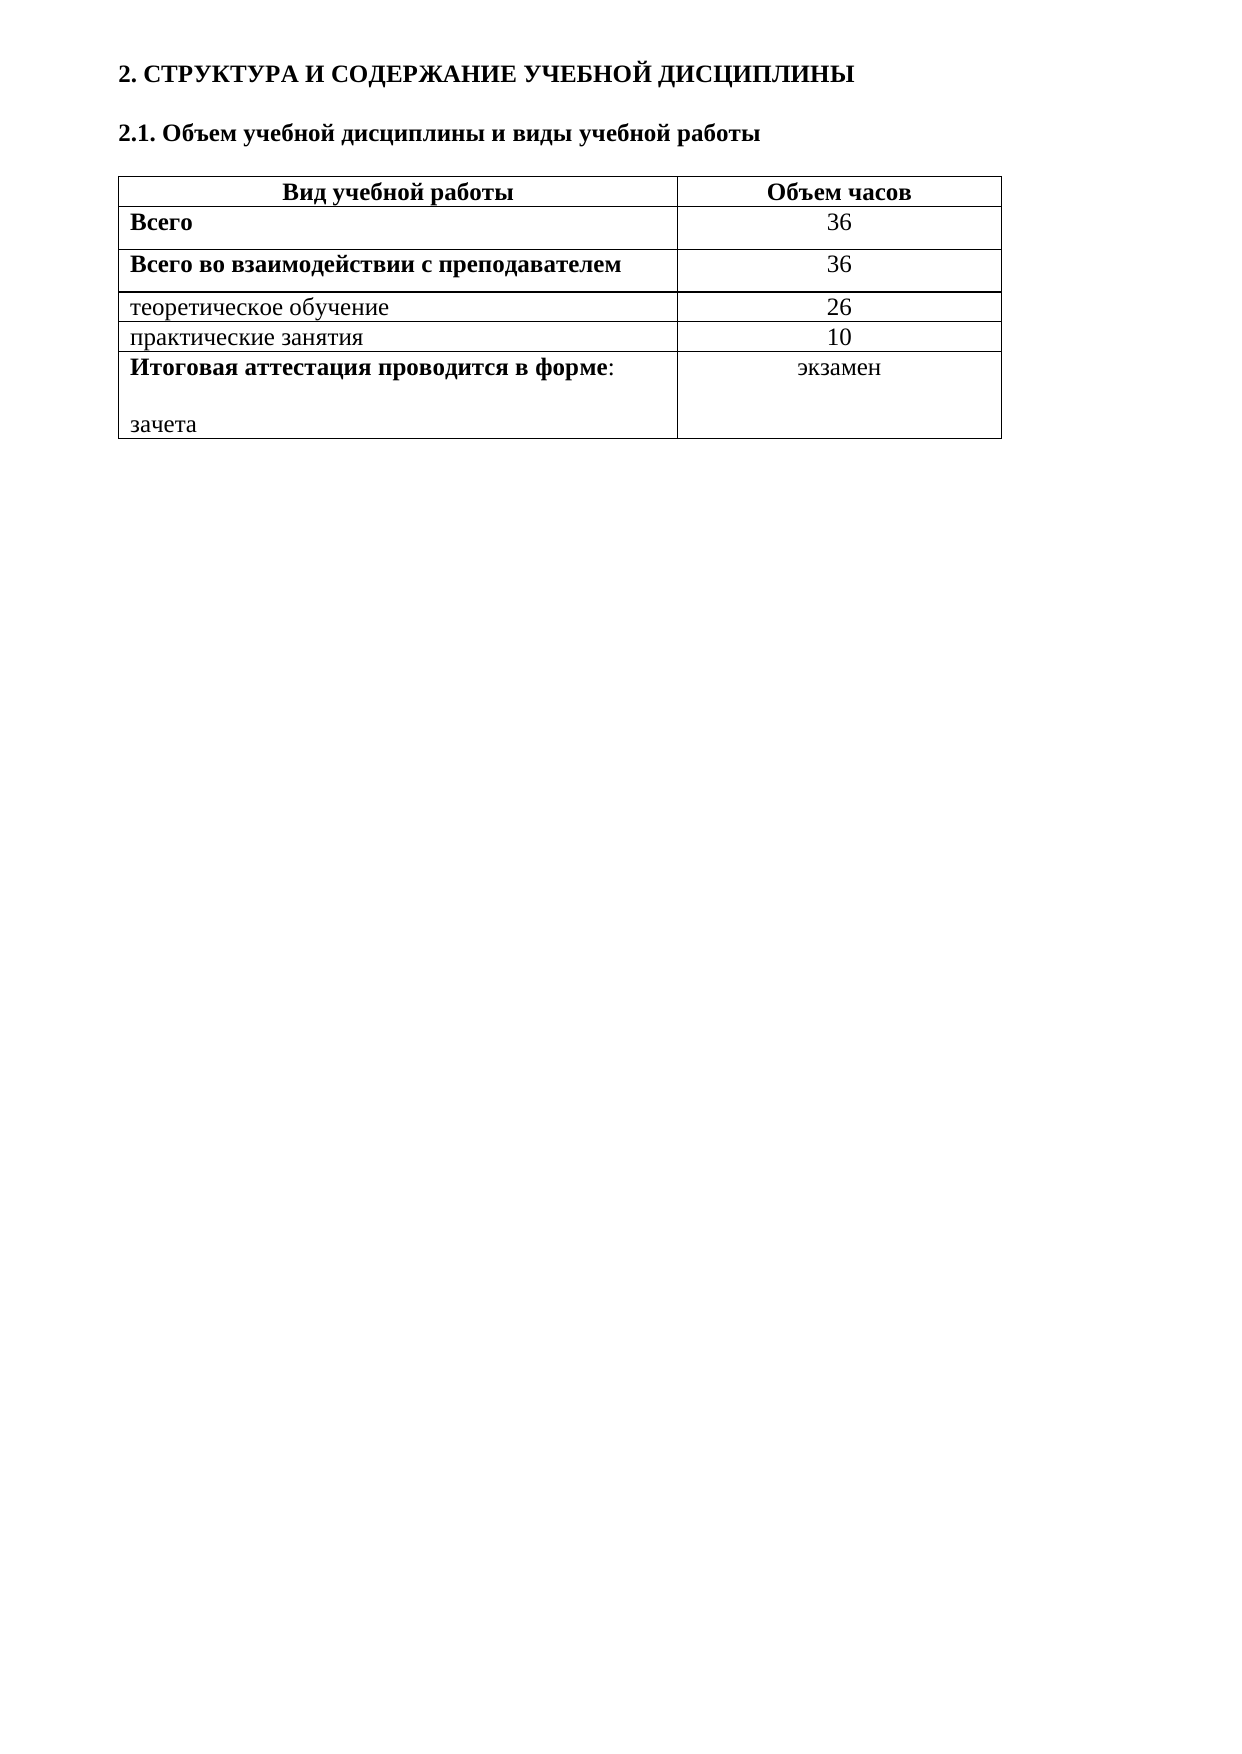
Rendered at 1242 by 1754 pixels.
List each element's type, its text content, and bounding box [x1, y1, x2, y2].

table_cell 10 [678, 322, 1001, 351]
table_cell теоретическое обучение [119, 293, 677, 321]
table_cell практические занятия [119, 322, 677, 351]
table_cell экзамен [678, 352, 1001, 438]
table_cell 36 [678, 250, 1001, 291]
table_header Вид учебной работы [119, 177, 677, 206]
table_cell 36 [678, 207, 1001, 248]
text 2.1. Объем учебной дисциплины и виды учебной работы [118, 118, 1212, 147]
table_header Объем часов [678, 177, 1001, 206]
table_cell Всего во взаимодействии с преподавателем [119, 250, 677, 291]
table_cell Итоговая аттестация проводится в форме: зачета [119, 352, 677, 438]
text 2. СТРУКТУРА И СОДЕРЖАНИЕ УЧЕБНОЙ ДИСЦИПЛИНЫ [118, 59, 1212, 88]
table_cell Всего [119, 207, 677, 248]
table_cell 26 [678, 293, 1001, 321]
